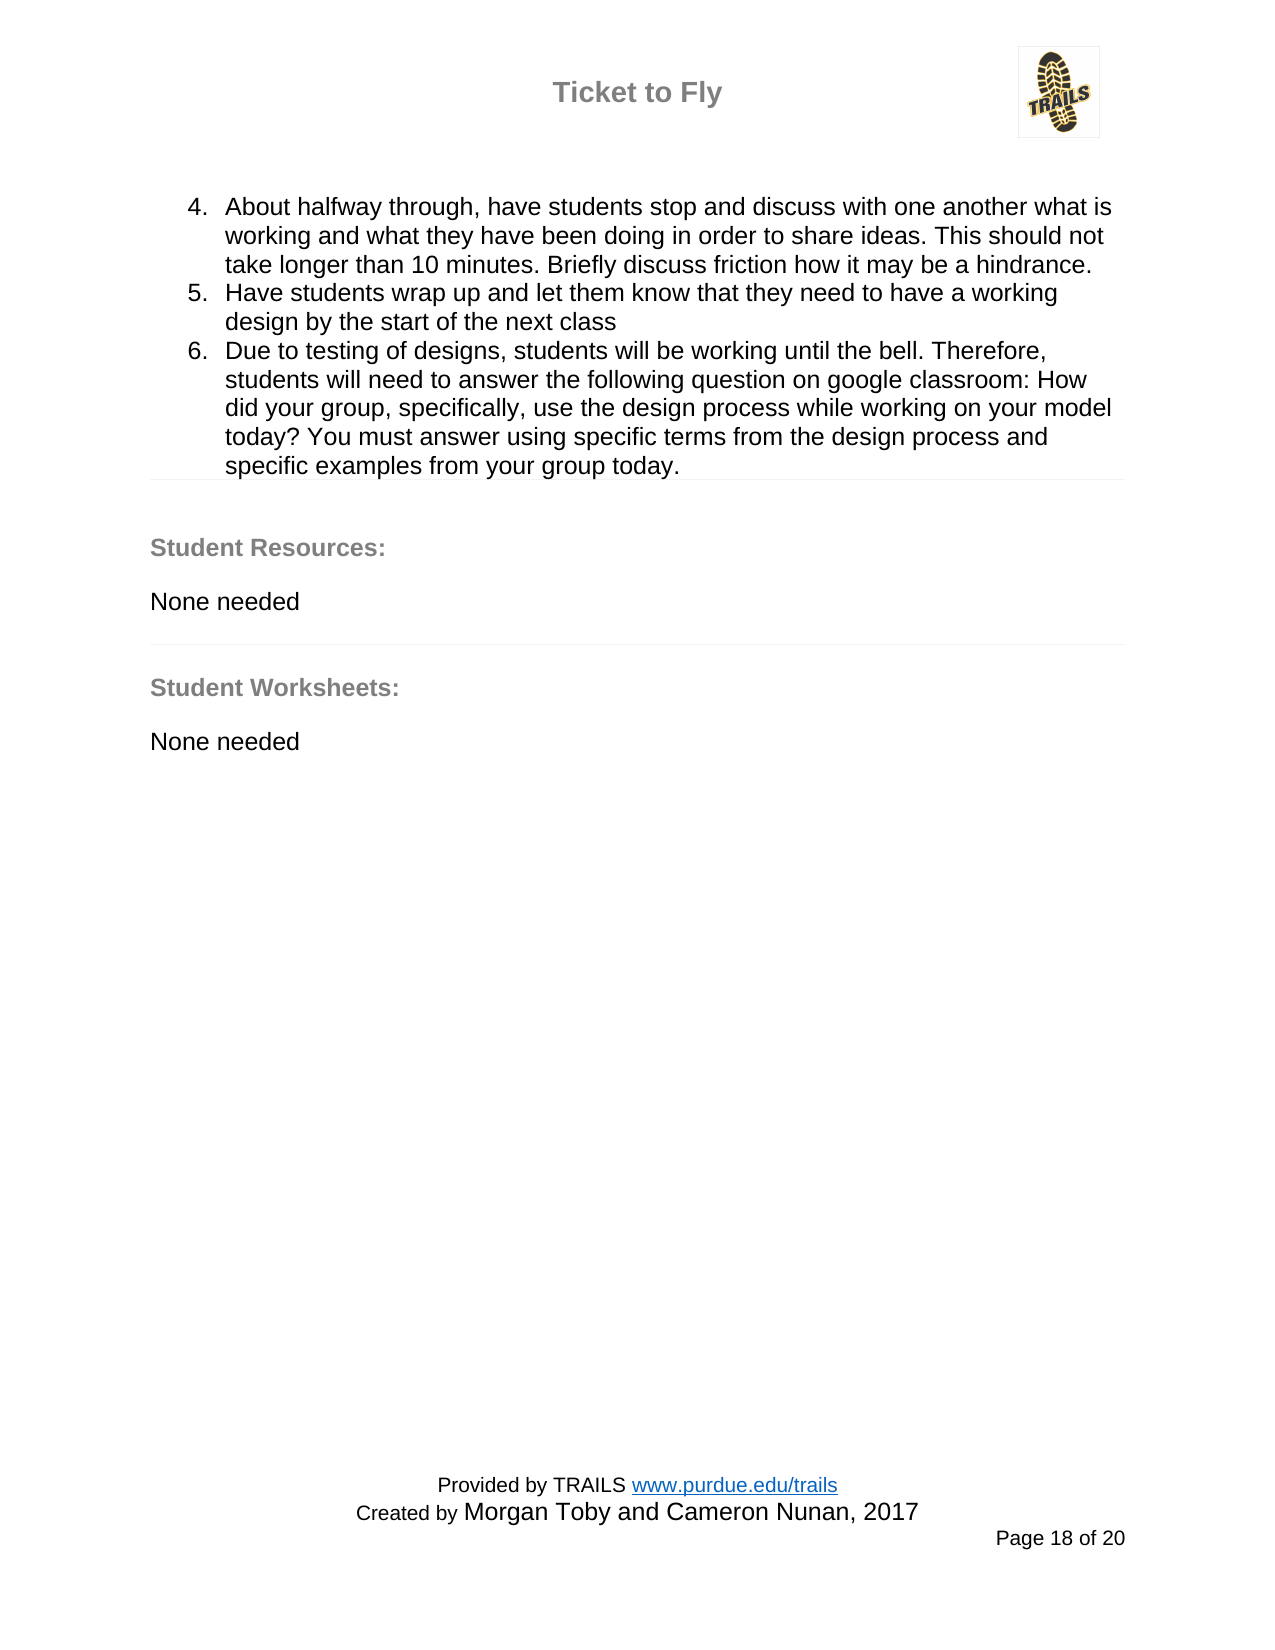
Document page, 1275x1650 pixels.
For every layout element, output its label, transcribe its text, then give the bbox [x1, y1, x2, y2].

list About halfway through, have students stop and discuss with one another what is working and what they have been doing in order to share ideas. This should not take longer than 10 minutes. Briefly discuss friction how it may be a hindrance. [187, 192, 1125, 278]
picture [1018, 46, 1100, 138]
list Due to testing of designs, students will be working until the bell. Therefore, students will need to answer the following question on google classroom: How did your group, specifically, use the design process while working on your model today? You must answer using specific terms from the design process and specific examples from your group today. [187, 336, 1125, 479]
subtitle Student Worksheets: [150, 673, 1125, 702]
subtitle Student Resources: [150, 533, 1125, 562]
list Have students wrap up and let them know that they need to have a working design by the start of the next class [187, 278, 1125, 336]
text None needed [150, 727, 1125, 756]
text None needed [150, 587, 1125, 616]
